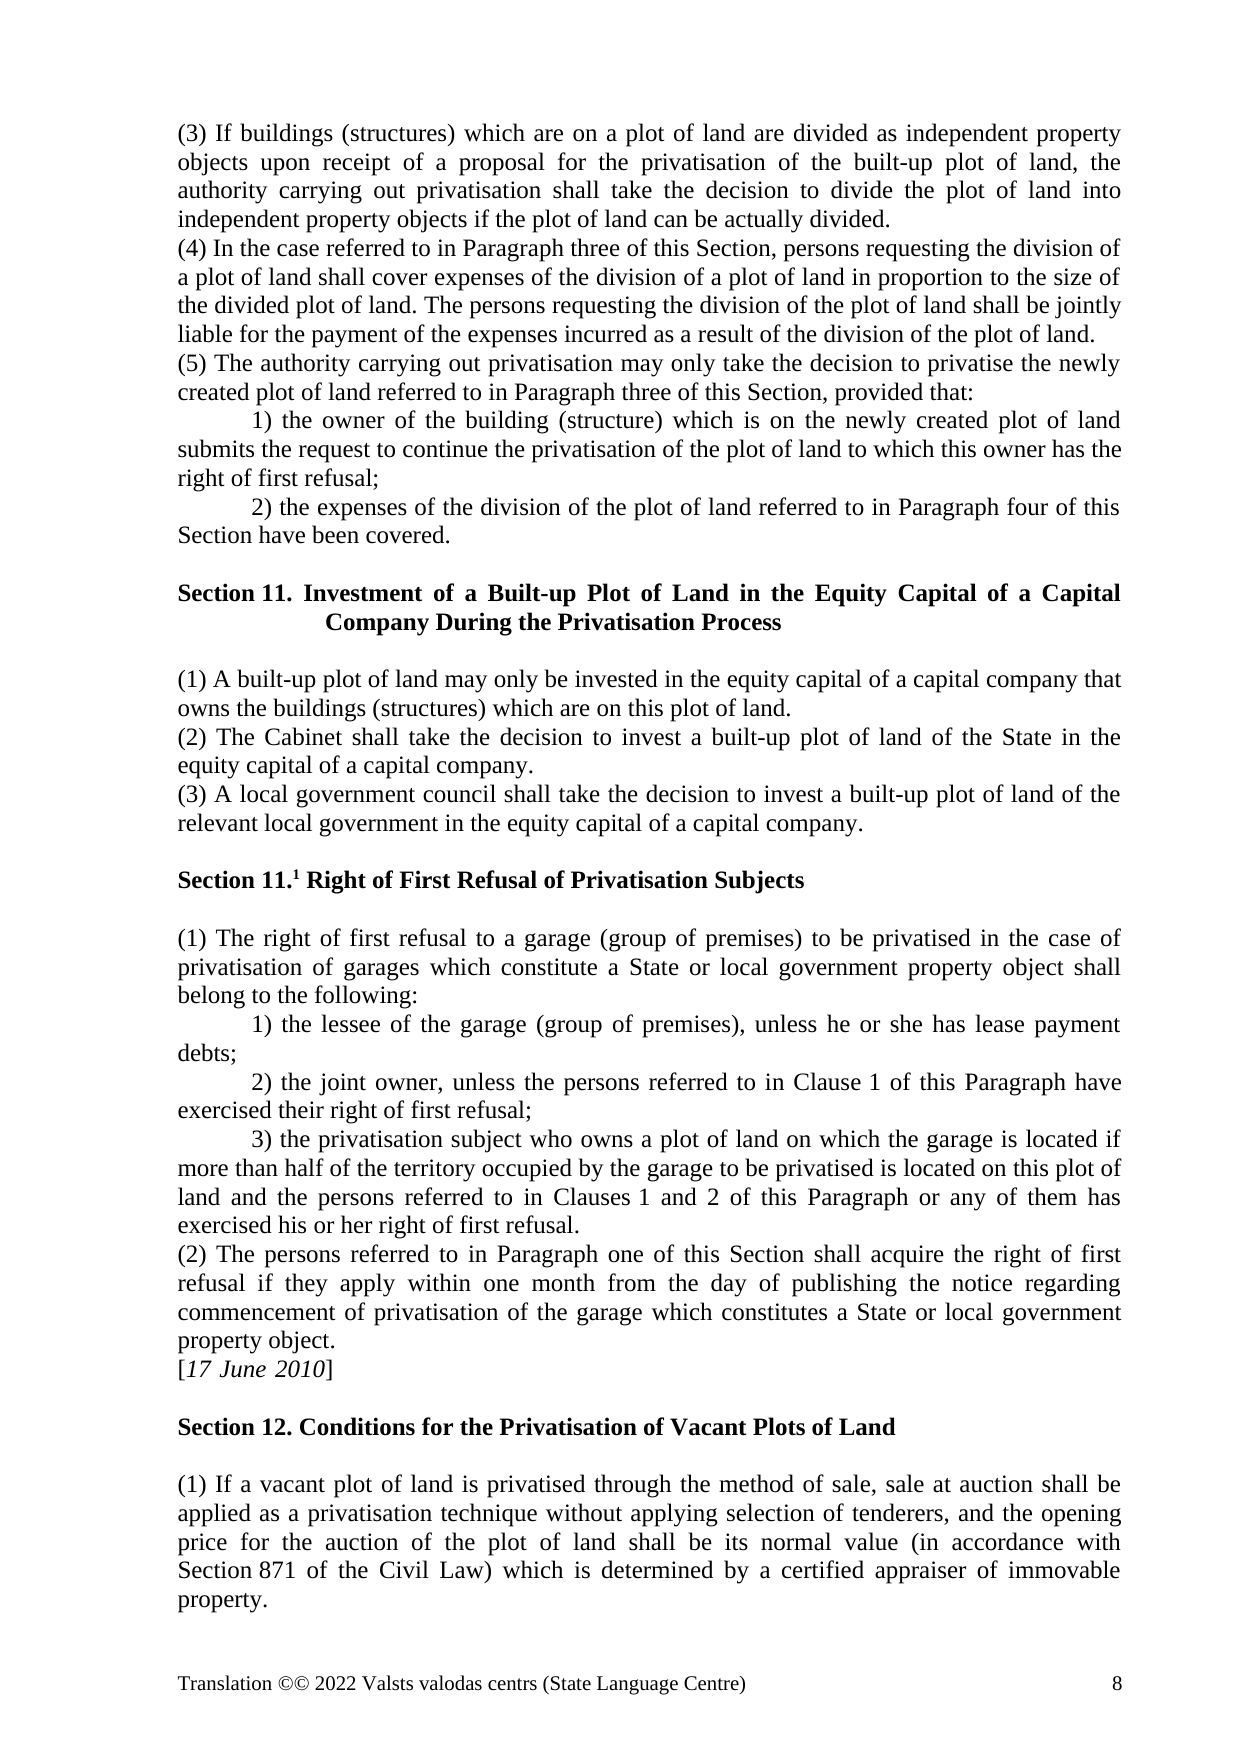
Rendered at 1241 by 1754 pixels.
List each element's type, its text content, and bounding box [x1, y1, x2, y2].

text 2) the joint owner, unless the persons referred to in Clause 1 of this Paragraph have exercised their right of first refusal; [177, 1067, 1122, 1124]
text Section 12. Conditions for the Privatisation of Vacant Plots of Land [177, 1412, 1122, 1441]
text (2) The Cabinet shall take the decision to invest a built-up plot of land of the State in the equity capital of a capital company. [177, 722, 1122, 779]
text Section 11. Investment of a Built-up Plot of Land in the Equity Capital of a Capital Company During the Privatisation Process [177, 578, 1122, 636]
text (1) The right of first refusal to a garage (group of premises) to be privatised in the case of privatisation of garages which constitute a State or local government property object shall belong to the following: [177, 923, 1122, 1009]
text (1) A built-up plot of land may only be invested in the equity capital of a capital company that owns the buildings (structures) which are on this plot of land. [177, 664, 1122, 722]
text (2) The persons referred to in Paragraph one of this Section shall acquire the right of first refusal if they apply within one month from the day of publishing the notice regarding commencement of privatisation of the garage which constitutes a State or local government property object. [177, 1239, 1122, 1354]
text Section 11.1 Right of First Refusal of Privatisation Subjects [177, 866, 1122, 894]
text 2) the expenses of the division of the plot of land referred to in Paragraph four of this Section have been covered. [177, 492, 1122, 549]
text (4) In the case referred to in Paragraph three of this Section, persons requesting the division of a plot of land shall cover expenses of the division of a plot of land in proportion to the size of the divided plot of land. The persons requesting the division of the plot of land shall be jointly liable for the payment of the expenses incurred as a result of the division of the plot of land. [177, 233, 1122, 348]
text [17 June 2010] [177, 1354, 1122, 1383]
text (1) If a vacant plot of land is privatised through the method of sale, sale at auction shall be applied as a privatisation technique without applying selection of tenderers, and the opening price for the auction of the plot of land shall be its normal value (in accordance with Section 871 of the Civil Law) which is determined by a certified appraiser of immovable property. [177, 1469, 1122, 1613]
text (3) A local government council shall take the decision to invest a built-up plot of land of the relevant local government in the equity capital of a capital company. [177, 779, 1122, 837]
text 3) the privatisation subject who owns a plot of land on which the garage is located if more than half of the territory occupied by the garage to be privatised is located on this plot of land and the persons referred to in Clauses 1 and 2 of this Paragraph or any of them has exercised his or her right of first refusal. [177, 1124, 1122, 1239]
text (3) If buildings (structures) which are on a plot of land are divided as independent property objects upon receipt of a proposal for the privatisation of the built-up plot of land, the authority carrying out privatisation shall take the decision to divide the plot of land into independent property objects if the plot of land can be actually divided. [177, 118, 1122, 233]
text 1) the lessee of the garage (group of premises), unless he or she has lease payment debts; [177, 1009, 1122, 1067]
text (5) The authority carrying out privatisation may only take the decision to privatise the newly created plot of land referred to in Paragraph three of this Section, provided that: [177, 348, 1122, 406]
text 1) the owner of the building (structure) which is on the newly created plot of land submits the request to continue the privatisation of the plot of land to which this owner has the right of first refusal; [177, 406, 1122, 492]
